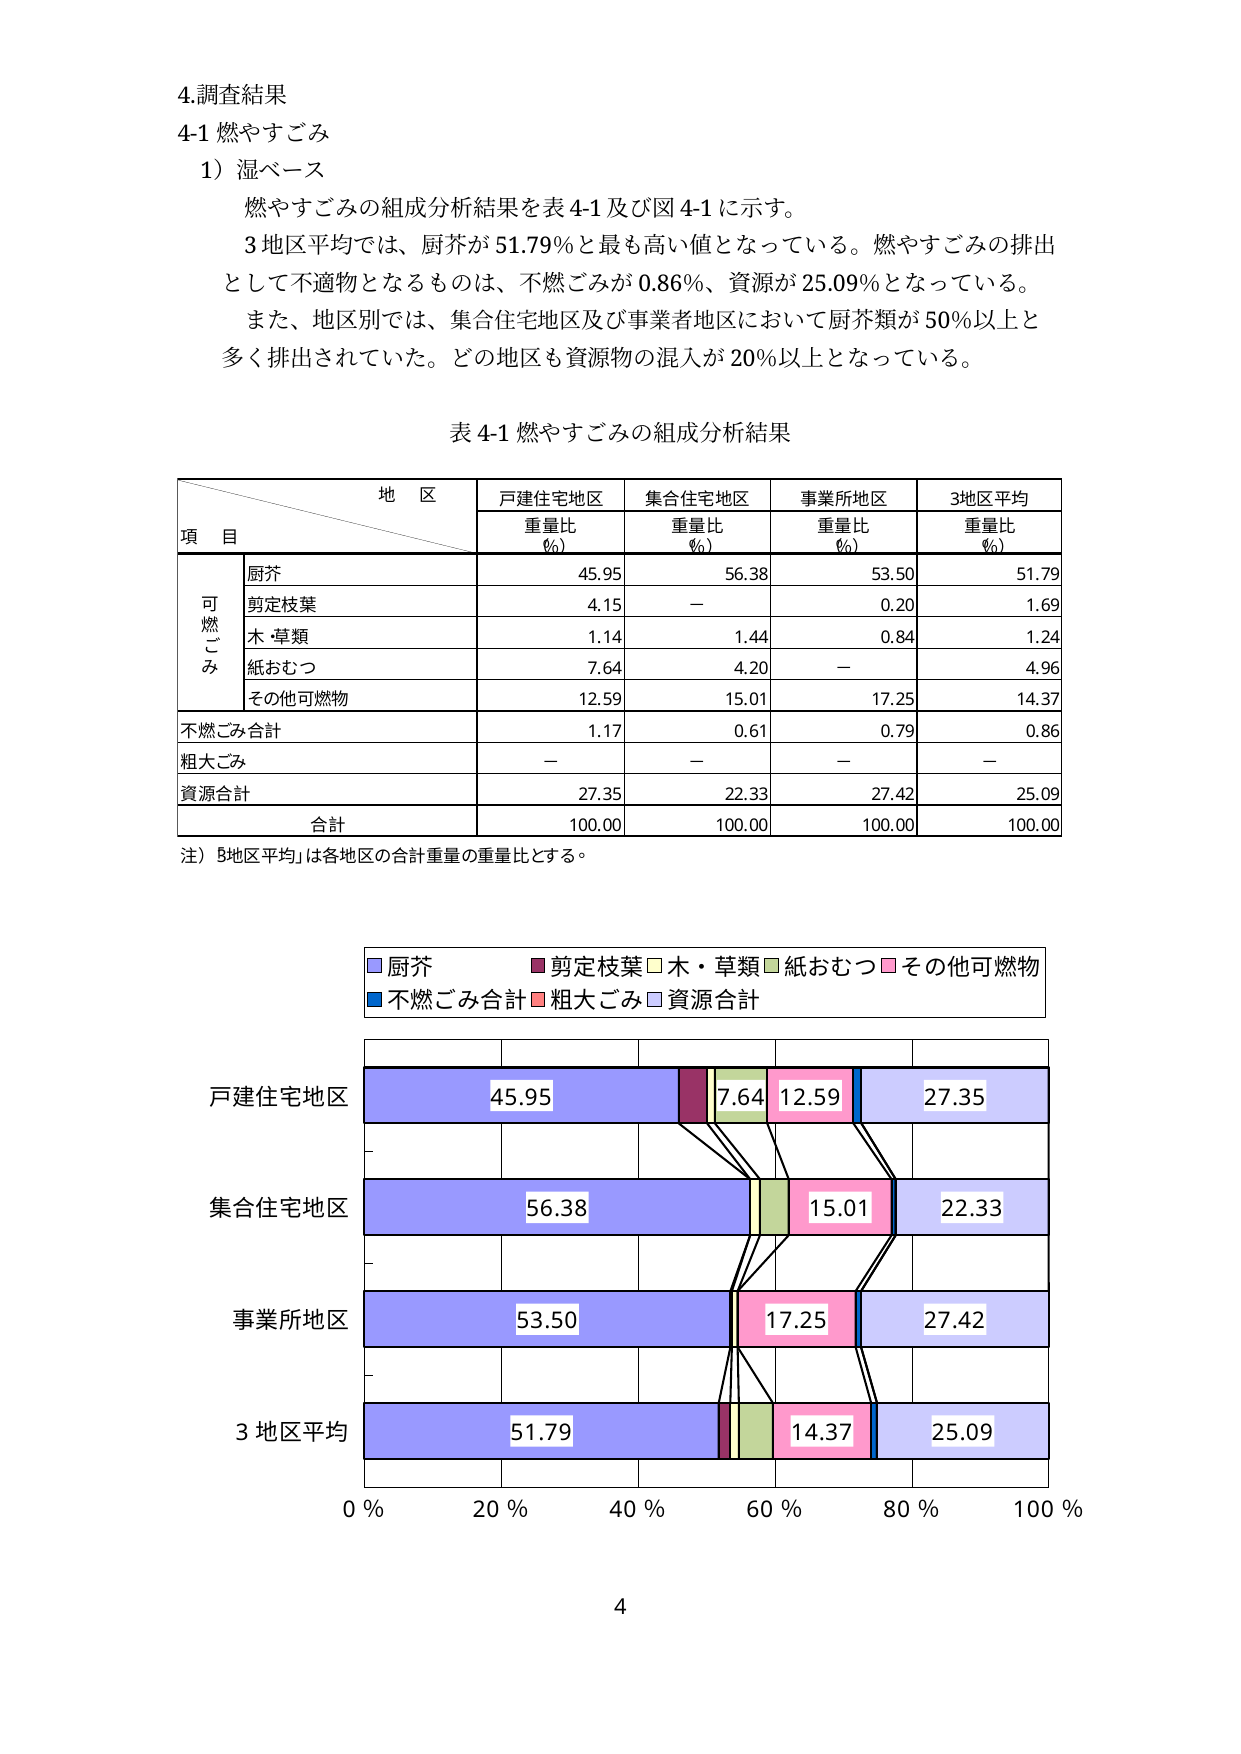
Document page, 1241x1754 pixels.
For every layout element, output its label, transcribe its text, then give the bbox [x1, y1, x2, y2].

text 燃やすごみの組成分析結果を表4-1及び図4-1に示す。 [221, 187, 1063, 225]
text また、地区別では、集合住宅地区及び事業者地区において厨芥類が50％以上と多く排出されていた。どの地区も資源物の混入が20％以上となっている。 [221, 300, 1063, 375]
text 4-1 燃やすごみ [177, 112, 1063, 150]
text 3地区平均では、厨芥が51.79％と最も高い値となっている。燃やすごみの排出として不適物となるものは、不燃ごみが0.86％、資源が25.09％となっている。 [221, 225, 1063, 300]
text 表4-1 燃やすごみの組成分析結果 [177, 412, 1063, 450]
text 1）湿ベース [177, 150, 1063, 187]
text 4.調査結果 [177, 75, 1063, 112]
